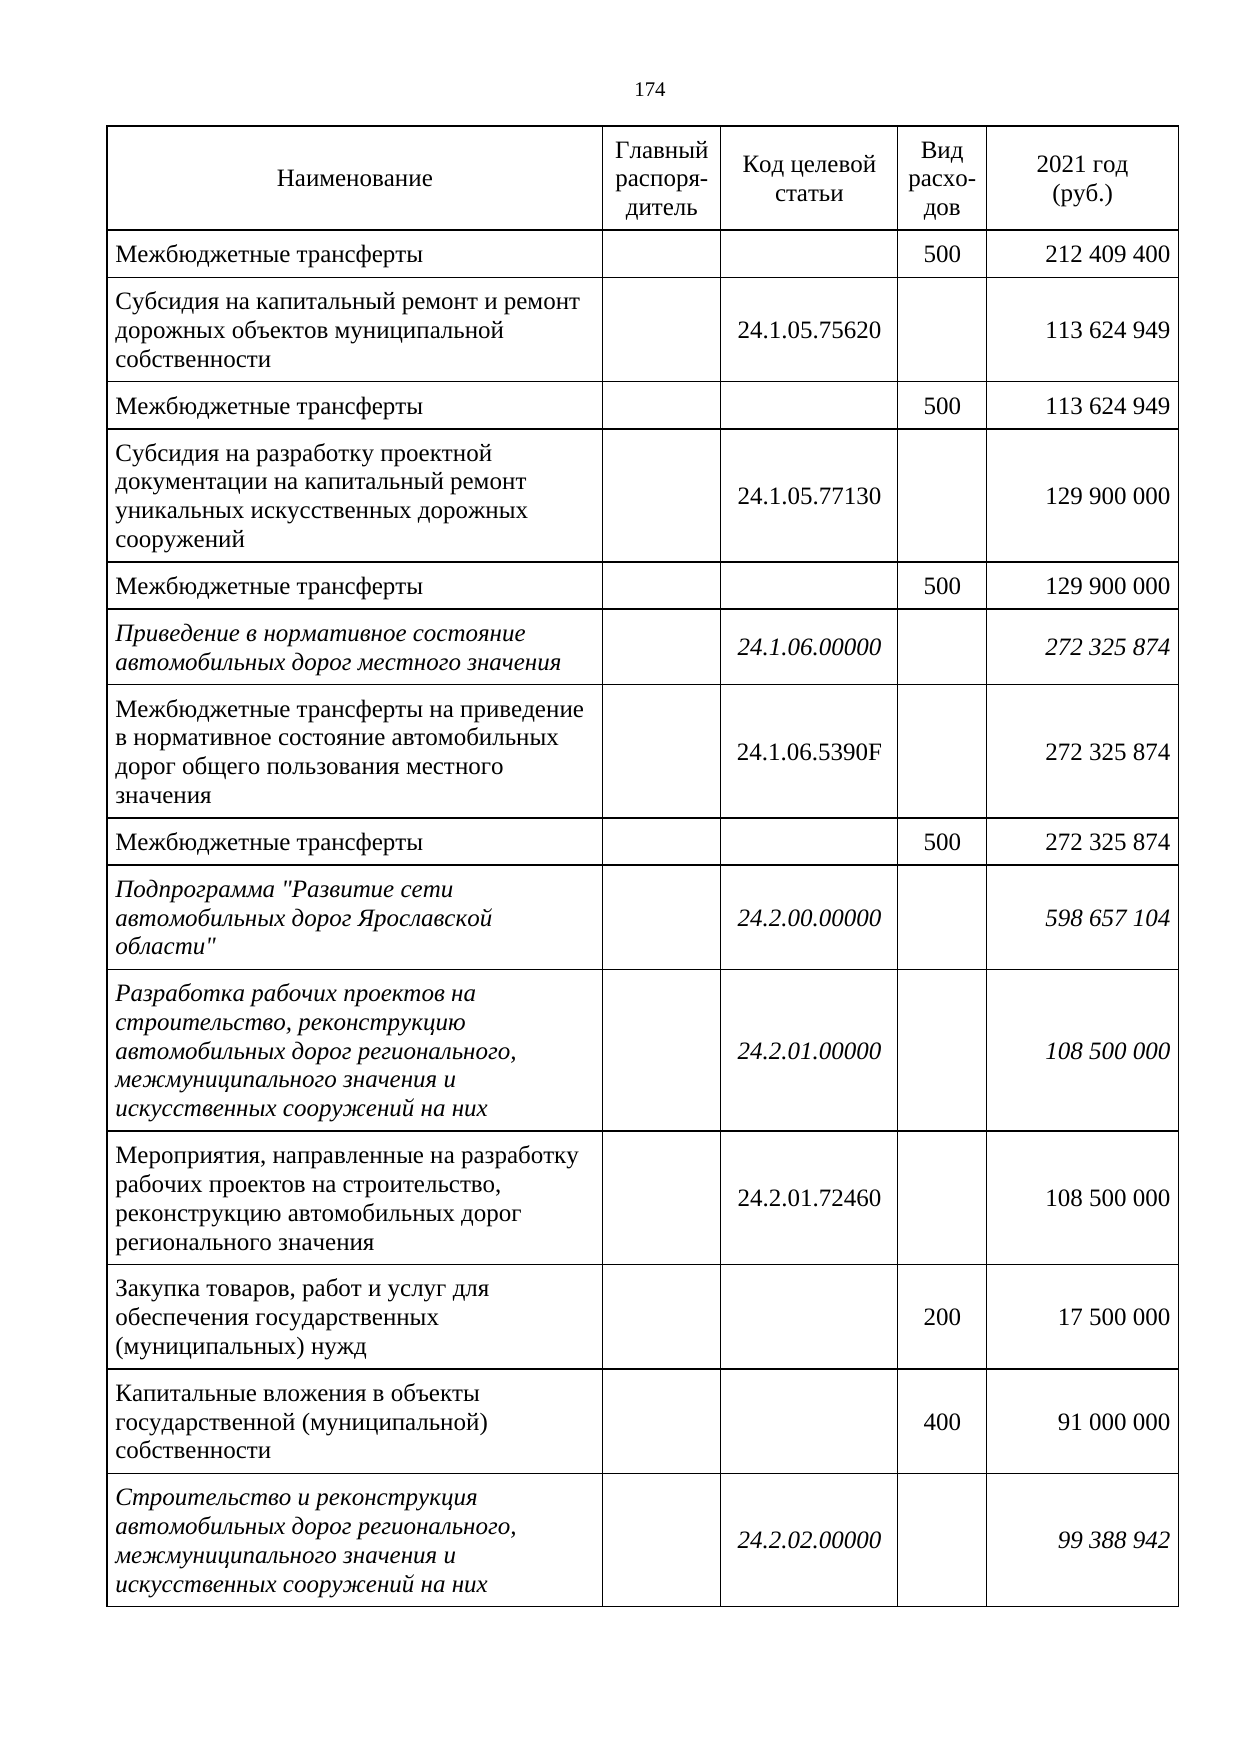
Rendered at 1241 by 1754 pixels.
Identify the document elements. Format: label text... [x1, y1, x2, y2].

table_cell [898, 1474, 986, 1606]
table_header Вид расхо-дов [898, 127, 986, 229]
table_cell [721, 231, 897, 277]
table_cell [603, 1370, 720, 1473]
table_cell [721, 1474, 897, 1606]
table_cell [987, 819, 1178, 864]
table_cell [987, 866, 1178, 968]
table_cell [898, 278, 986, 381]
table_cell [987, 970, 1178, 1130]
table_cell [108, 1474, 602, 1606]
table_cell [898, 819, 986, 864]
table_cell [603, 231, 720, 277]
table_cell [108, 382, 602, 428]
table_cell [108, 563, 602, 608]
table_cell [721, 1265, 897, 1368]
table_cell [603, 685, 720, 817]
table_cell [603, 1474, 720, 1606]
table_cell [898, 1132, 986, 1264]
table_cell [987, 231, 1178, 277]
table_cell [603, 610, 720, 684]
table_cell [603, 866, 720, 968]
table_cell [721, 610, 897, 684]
table_header Код целевой статьи [721, 127, 897, 229]
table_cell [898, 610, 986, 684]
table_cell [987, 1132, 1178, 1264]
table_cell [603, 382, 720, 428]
table_header Наименование [108, 127, 602, 229]
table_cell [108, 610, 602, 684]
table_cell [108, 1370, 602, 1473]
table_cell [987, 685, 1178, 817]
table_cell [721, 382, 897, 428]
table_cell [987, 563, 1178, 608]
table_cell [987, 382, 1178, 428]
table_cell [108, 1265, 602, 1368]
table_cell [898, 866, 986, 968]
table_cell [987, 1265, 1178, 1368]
table_header 2021 год (руб.) [987, 127, 1178, 229]
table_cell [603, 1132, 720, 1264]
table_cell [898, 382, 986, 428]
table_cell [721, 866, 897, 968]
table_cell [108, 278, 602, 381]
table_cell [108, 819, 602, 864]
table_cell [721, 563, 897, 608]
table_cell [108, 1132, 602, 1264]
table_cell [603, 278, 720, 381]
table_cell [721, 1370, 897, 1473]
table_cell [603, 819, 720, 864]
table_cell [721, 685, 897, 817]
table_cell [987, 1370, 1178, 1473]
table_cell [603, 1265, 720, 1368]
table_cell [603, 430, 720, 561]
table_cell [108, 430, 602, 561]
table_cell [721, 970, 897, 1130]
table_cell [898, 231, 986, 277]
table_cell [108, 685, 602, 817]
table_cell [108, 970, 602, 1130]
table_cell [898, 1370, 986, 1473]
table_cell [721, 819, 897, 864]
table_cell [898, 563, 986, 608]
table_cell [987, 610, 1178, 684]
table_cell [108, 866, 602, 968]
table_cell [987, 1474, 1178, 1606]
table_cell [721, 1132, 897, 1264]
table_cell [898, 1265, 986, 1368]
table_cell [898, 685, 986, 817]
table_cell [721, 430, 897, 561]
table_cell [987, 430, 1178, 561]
table_header Главный распоря-дитель [603, 127, 720, 229]
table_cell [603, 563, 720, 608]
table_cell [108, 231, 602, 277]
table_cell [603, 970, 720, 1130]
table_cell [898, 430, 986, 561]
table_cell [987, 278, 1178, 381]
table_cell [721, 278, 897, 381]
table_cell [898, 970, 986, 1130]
